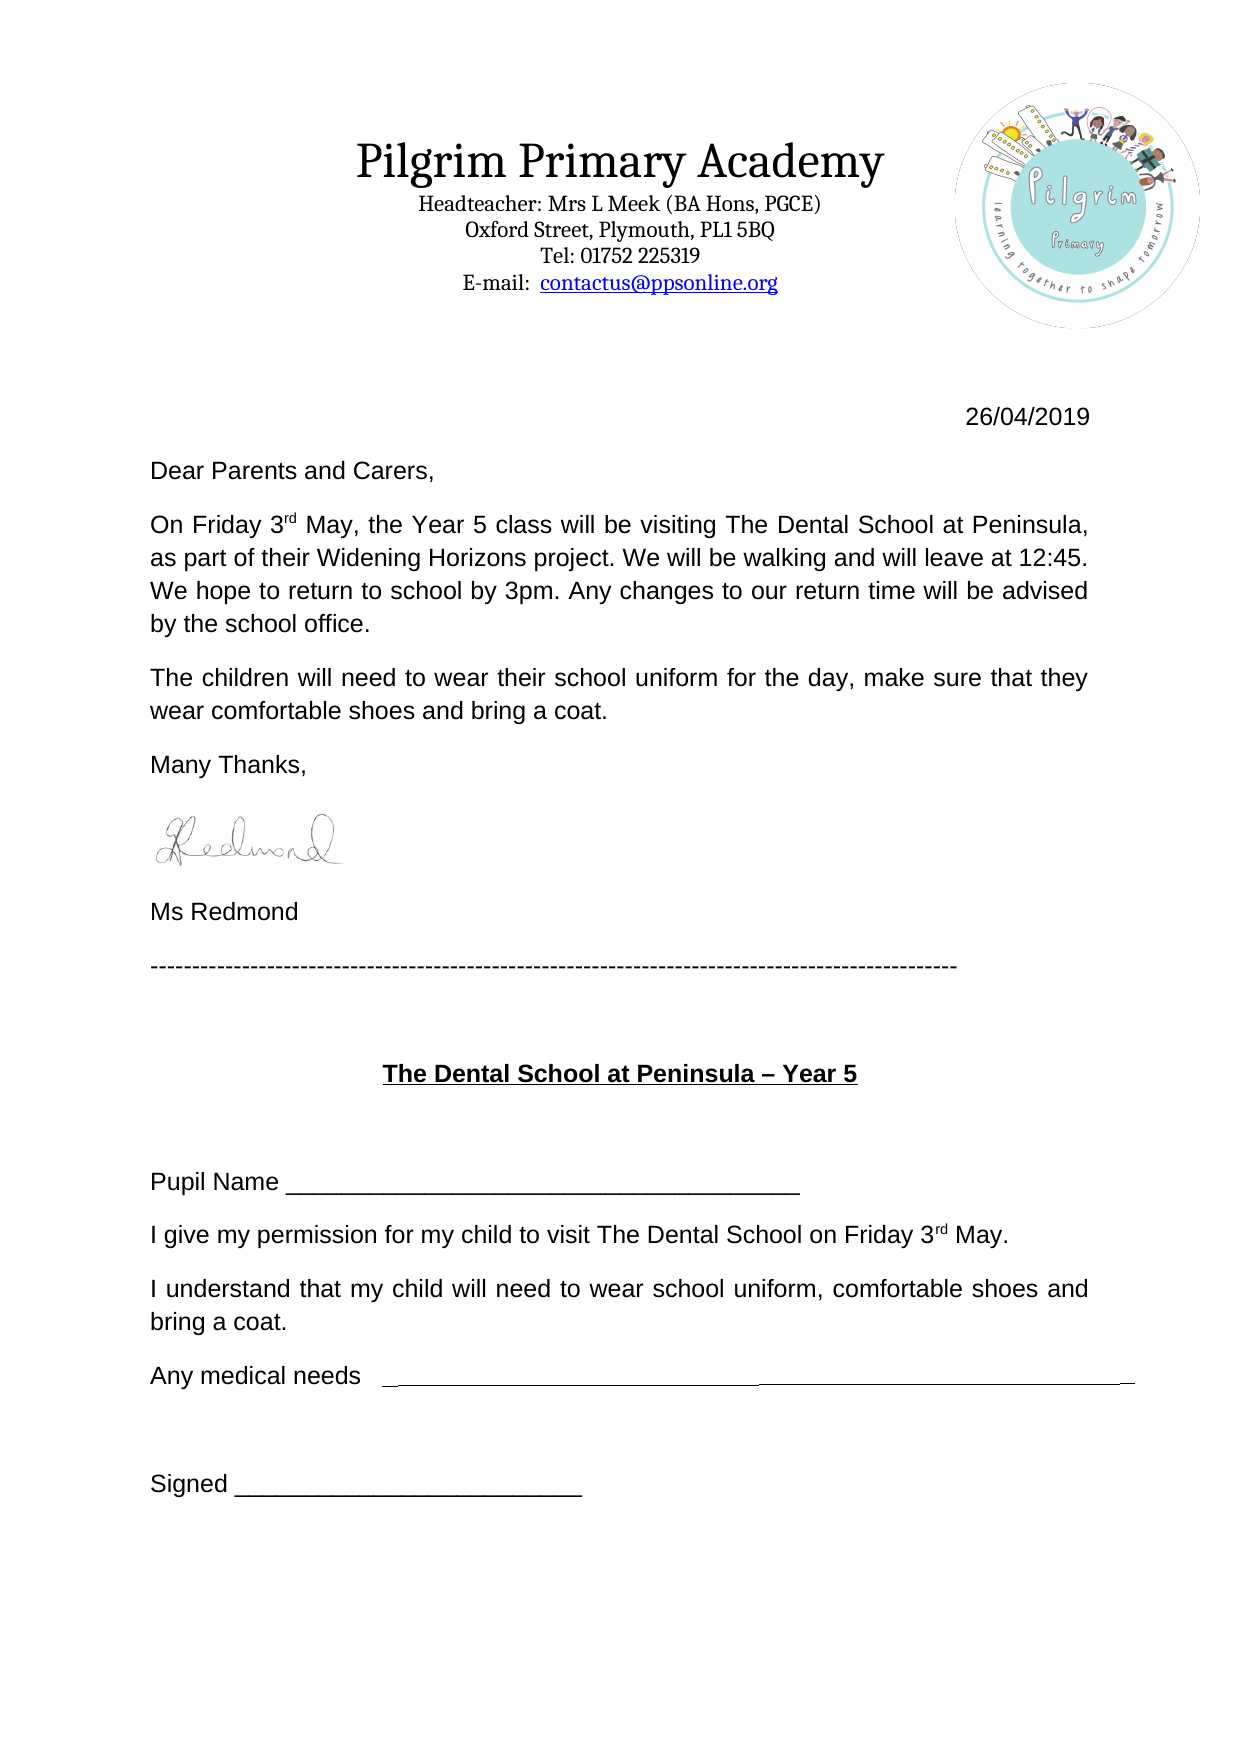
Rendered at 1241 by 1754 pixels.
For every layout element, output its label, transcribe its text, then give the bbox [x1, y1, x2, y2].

text Dear Parents and Carers, [150, 456, 1090, 485]
text ------------------------------------------------------------------------------------------------- [150, 951, 1090, 980]
text Pilgrim Primary Academy [150, 133, 934, 190]
text E-mail: contactus@ppsonline.org [150, 269, 934, 296]
text Many Thanks, [150, 750, 1090, 779]
text The children will need to wear their school uniform for the day, make sure that they wear comfortable shoes and bring a coat. [150, 663, 1090, 725]
picture [150, 803, 346, 873]
text Any medical needs [150, 1361, 1090, 1390]
text I understand that my child will need to wear school uniform, comfortable shoes and bring a coat. [150, 1274, 1090, 1336]
text Tel: 01752 225319 [150, 243, 934, 269]
text Oxford Street, Plymouth, PL1 5BQ [150, 217, 934, 243]
picture [949, 23, 1207, 329]
text 26/04/2019 [150, 402, 1090, 431]
text On Friday 3rd May, the Year 5 class will be visiting The Dental School at Peninsula, as part of their Widening Horizons project. We will be walking and will leave at 12:45. We hope to return to school by 3pm. Any changes to our return time will be advised by the school office. [150, 510, 1090, 638]
text The Dental School at Peninsula – Year 5 [150, 1059, 1090, 1088]
text Signed _________________________ [150, 1469, 1090, 1498]
text Ms Redmond [150, 897, 1090, 926]
text Headteacher: Mrs L Meek (BA Hons, PGCE) [150, 190, 934, 217]
text Pupil Name _____________________________________ [150, 1167, 1090, 1195]
text I give my permission for my child to visit The Dental School on Friday 3rd May. [150, 1221, 1090, 1249]
